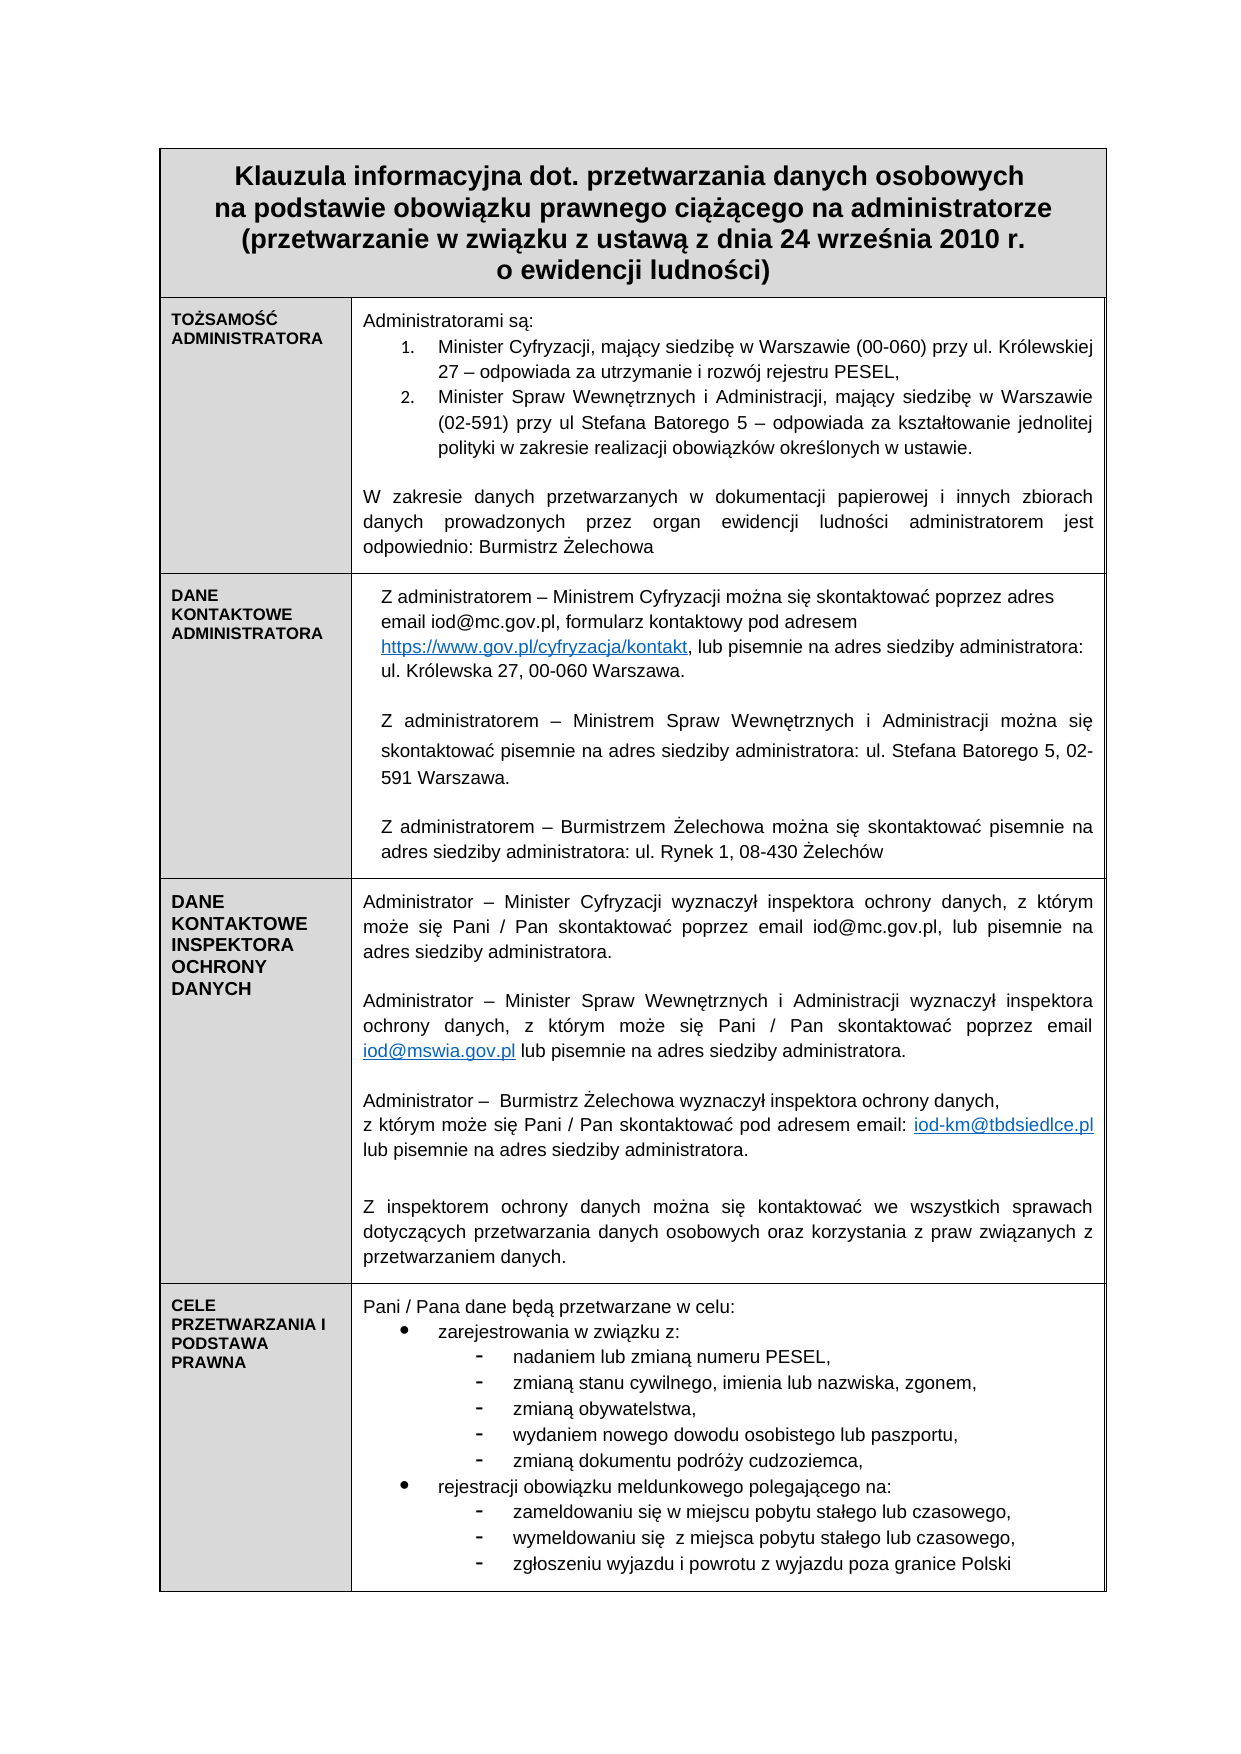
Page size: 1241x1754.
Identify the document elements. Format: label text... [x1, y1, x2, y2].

table_cell Administratorami są: Minister Cyfryzacji, mający siedzibę w Warszawie (00-060) przy ul. Królewskiej 27 – odpowiada za utrzymanie i rozwój rejestru PESEL, Minister Spraw Wewnętrznych i Administracji, mający siedzibę w Warszawie (02-591) przy ul Stefana Batorego 5 – odpowiada za kształtowanie jednolitej polityki w zakresie realizacji obowiązków określonych w ustawie. W zakresie danych przetwarzanych w dokumentacji papierowej i innych zbiorach danych prowadzonych przez organ ewidencji ludności administratorem jest odpowiednio: Burmistrz Żelechowa [352, 298, 1104, 573]
table_cell TOŻSAMOŚĆ ADMINISTRATORA [161, 298, 351, 573]
table_header Klauzula informacyjna dot. przetwarzania danych osobowych na podstawie obowiązku prawnego ciążącego na administratorze (przetwarzanie w związku z ustawą z dnia 24 września 2010 r. o ewidencji ludności) [161, 149, 1106, 297]
table_cell Administrator – Minister Cyfryzacji wyznaczył inspektora ochrony danych, z którym może się Pani / Pan skontaktować poprzez email iod@mc.gov.pl, lub pisemnie na adres siedziby administratora. Administrator – Minister Spraw Wewnętrznych i Administracji wyznaczył inspektora ochrony danych, z którym może się Pani / Pan skontaktować poprzez email iod@mswia.gov.pl lub pisemnie na adres siedziby administratora. Administrator – Burmistrz Żelechowa wyznaczył inspektora ochrony danych, z którym może się Pani / Pan skontaktować pod adresem email: iod-km@tbdsiedlce.pl lub pisemnie na adres siedziby administratora. Z inspektorem ochrony danych można się kontaktować we wszystkich sprawach dotyczących przetwarzania danych osobowych oraz korzystania z praw związanych z przetwarzaniem danych. [352, 879, 1104, 1283]
table_cell Z administratorem – Ministrem Cyfryzacji można się skontaktować poprzez adres email iod@mc.gov.pl, formularz kontaktowy pod adresem https://www.gov.pl/cyfryzacja/kontakt, lub pisemnie na adres siedziby administratora: ul. Królewska 27, 00-060 Warszawa. Z administratorem – Ministrem Spraw Wewnętrznych i Administracji można się skontaktować pisemnie na adres siedziby administratora: ul. Stefana Batorego 5, 02-591 Warszawa. Z administratorem – Burmistrzem Żelechowa można się skontaktować pisemnie na adres siedziby administratora: ul. Rynek 1, 08-430 Żelechów [352, 574, 1104, 878]
table_cell DANE KONTAKTOWE ADMINISTRATORA [161, 574, 351, 878]
table_cell DANE KONTAKTOWE INSPEKTORA OCHRONY DANYCH [161, 879, 351, 1283]
table_cell CELE PRZETWARZANIA I PODSTAWA PRAWNA [161, 1284, 351, 1591]
